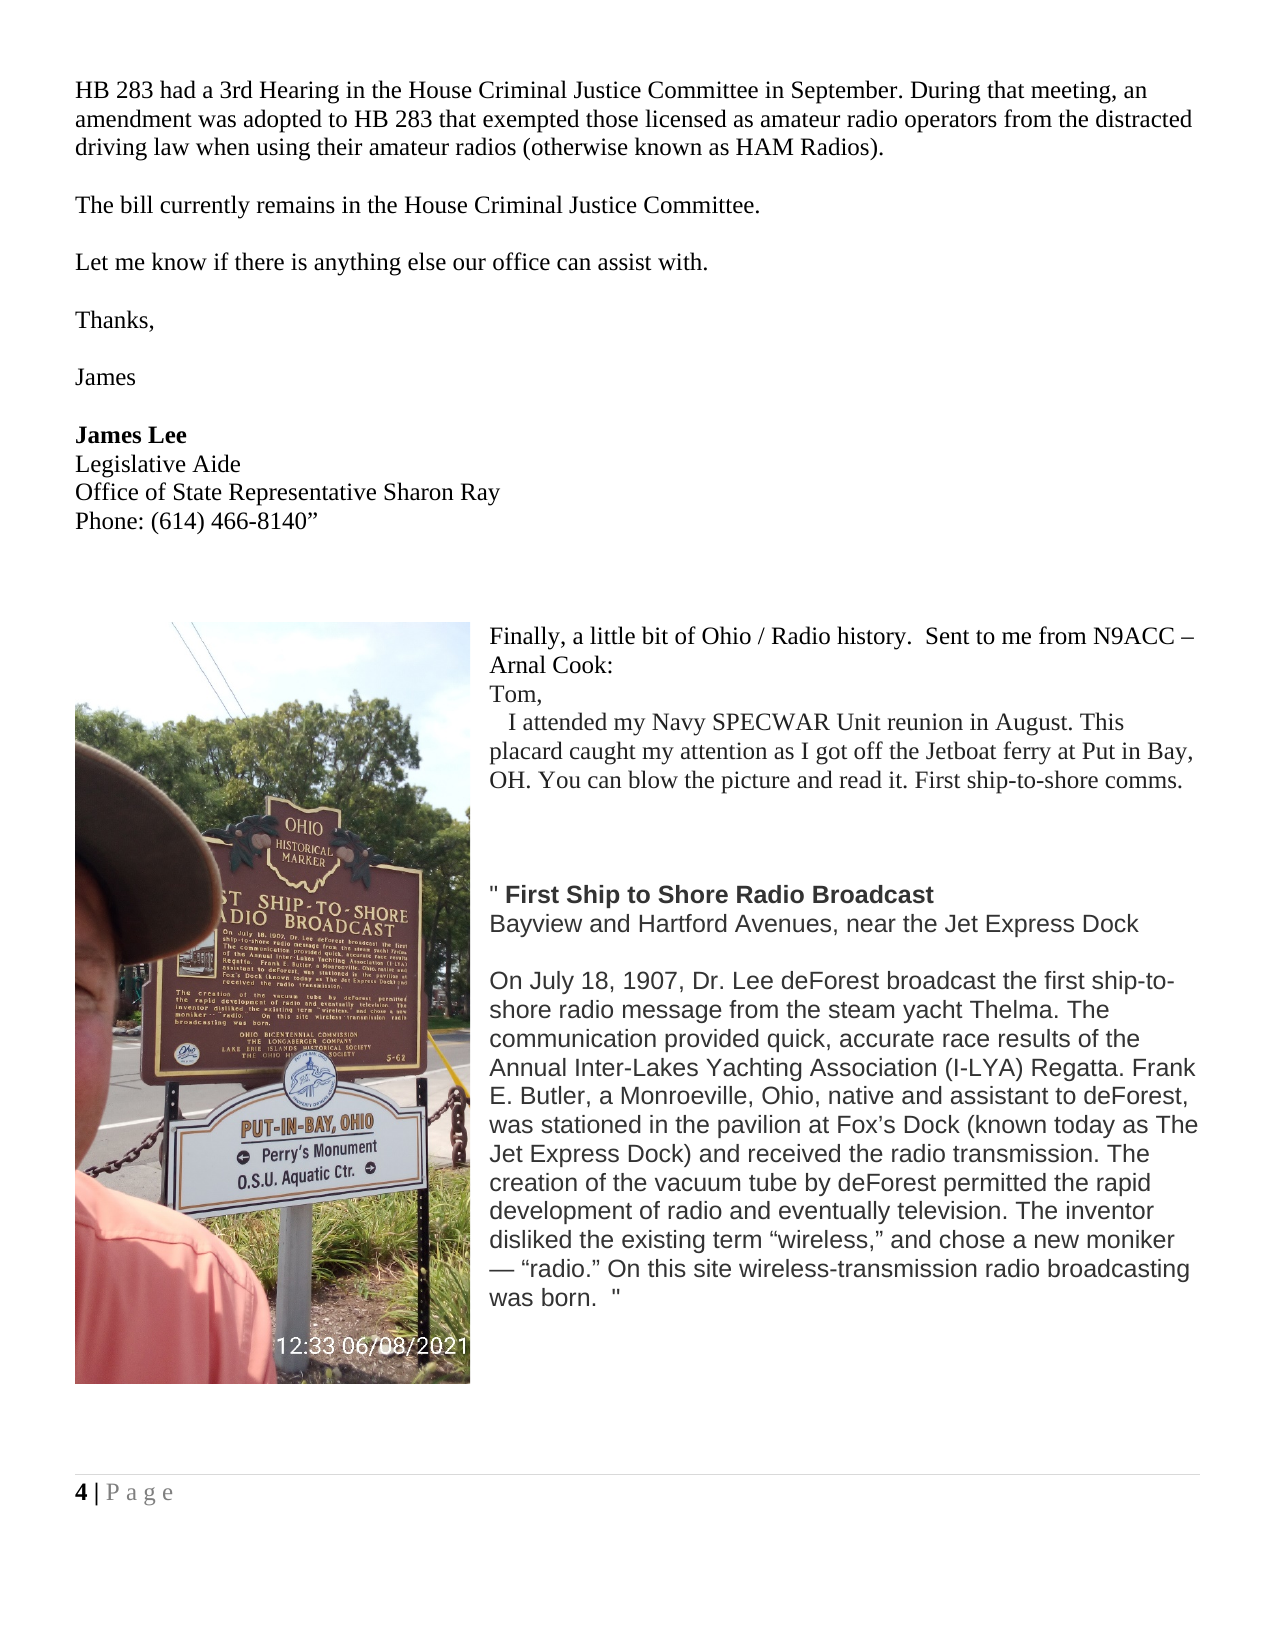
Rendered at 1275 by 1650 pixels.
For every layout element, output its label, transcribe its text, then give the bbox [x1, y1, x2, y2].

text On July 18, 1907, Dr. Lee deForest broadcast the first ship-to-shore radio message from the steam yacht Thelma. The communication provided quick, accurate race results of the Annual Inter-Lakes Yachting Association (I-LYA) Regatta. Frank E. Butler, a Monroeville, Ohio, native and assistant to deForest, was stationed in the pavilion at Fox’s Dock (known today as The Jet Express Dock) and received the radio transmission. The creation of the vacuum tube by deForest permitted the rapid development of radio and eventually television. The inventor disliked the existing term “wireless,” and chose a new moniker — “radio.” On this site wireless-transmission radio broadcasting was born. " [471, 966, 1200, 1311]
picture [75, 622, 471, 1384]
text Let me know if there is anything else our office can assist with. [75, 247, 1200, 276]
text Tom, [471, 679, 1200, 707]
text Bayview and Hartford Avenues, near the Jet Express Dock [471, 909, 1200, 937]
text Finally, a little bit of Ohio / Radio history. Sent to me from N9ACC – Arnal Cook: [75, 621, 1200, 679]
text Thanks, [75, 305, 1200, 334]
text " First Ship to Shore Radio Broadcast [471, 880, 1200, 909]
text Legislative Aide [75, 449, 1200, 477]
text Office of State Representative Sharon Ray [75, 477, 1200, 506]
text HB 283 had a 3rd Hearing in the House Criminal Justice Committee in September. During that meeting, an amendment was adopted to HB 283 that exempted those licensed as amateur radio operators from the distracted driving law when using their amateur radios (otherwise known as HAM Radios). [75, 75, 1200, 161]
text James [75, 362, 1200, 391]
text I attended my Navy SPECWAR Unit reunion in August. This placard caught my attention as I got off the Jetboat ferry at Put in Bay, OH. You can blow the picture and read it. First ship-to-shore comms. [471, 707, 1200, 794]
text The bill currently remains in the House Criminal Justice Committee. [75, 190, 1200, 219]
text James Lee [75, 420, 1200, 449]
text Phone: (614) 466-8140” [75, 506, 1200, 535]
